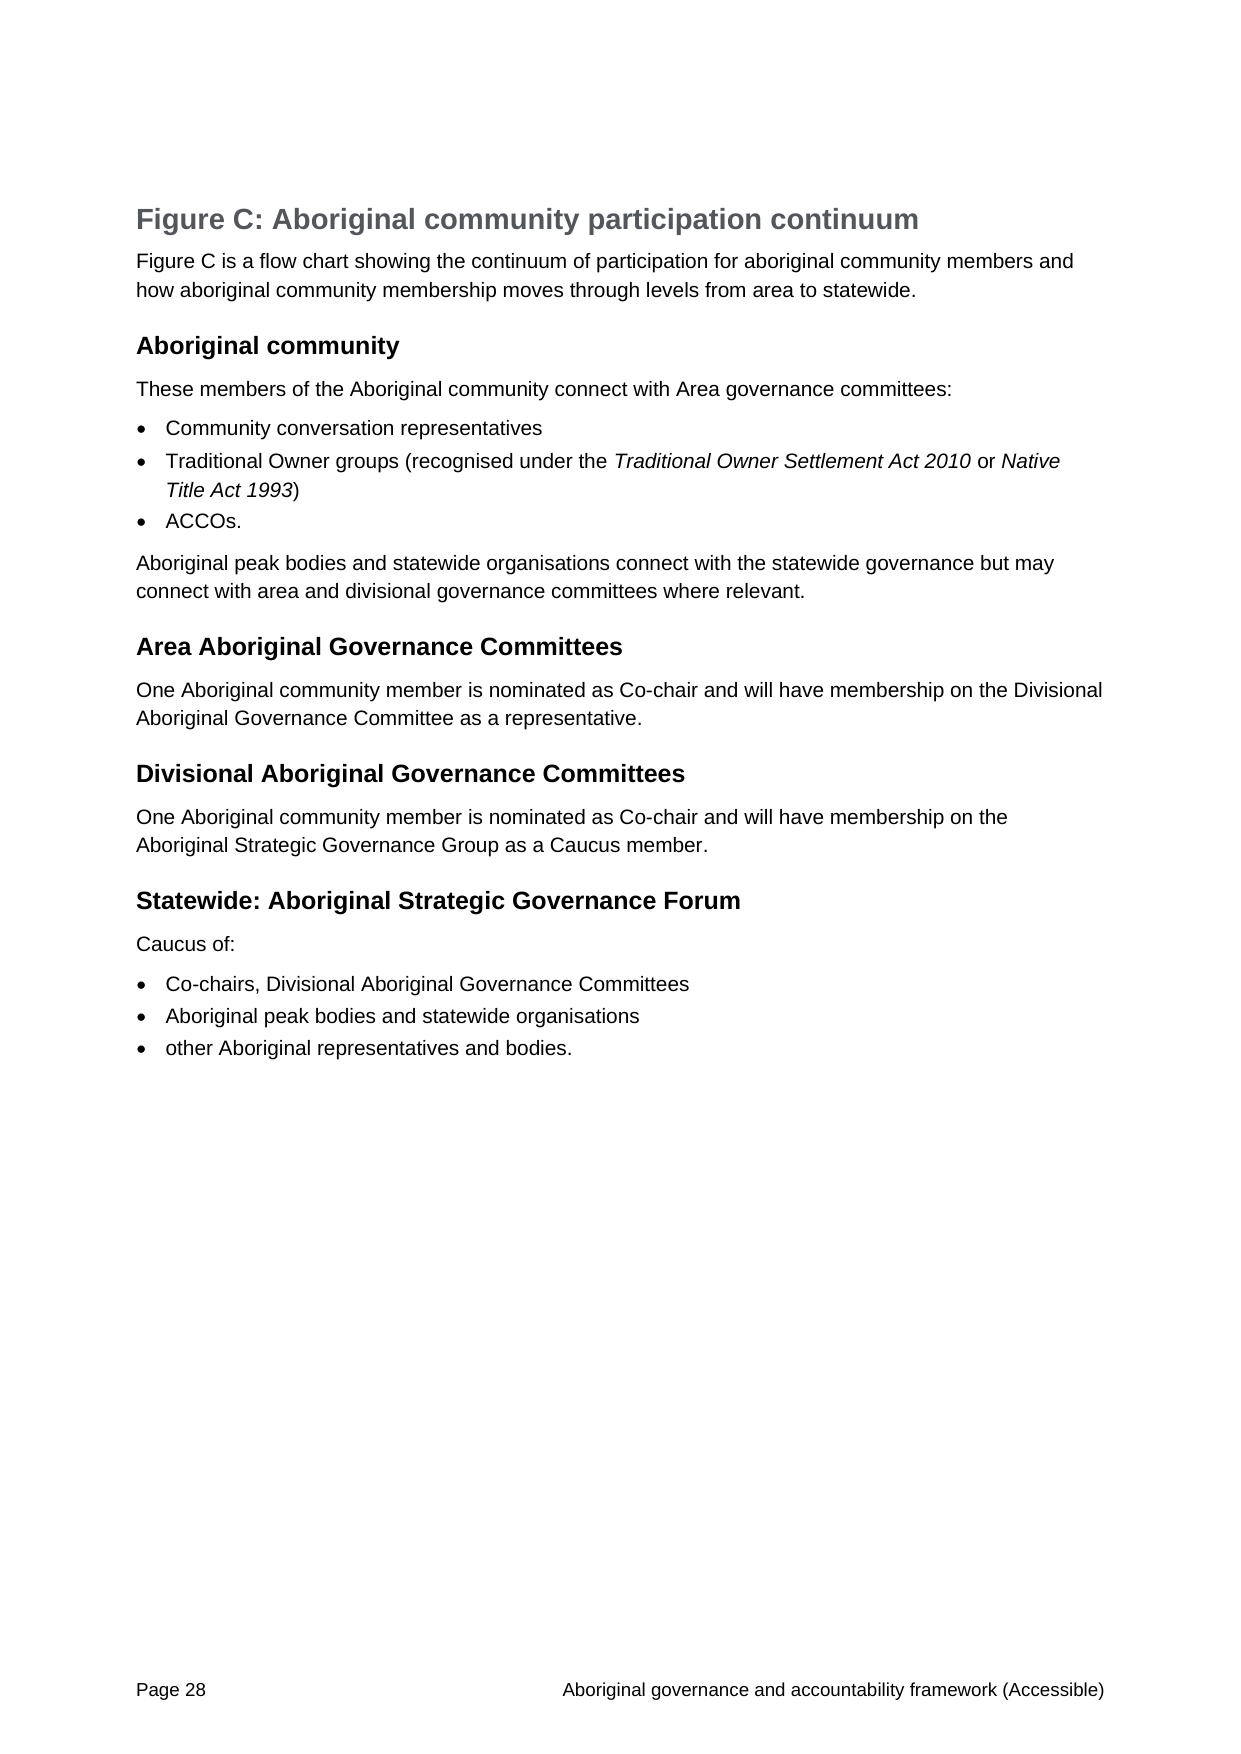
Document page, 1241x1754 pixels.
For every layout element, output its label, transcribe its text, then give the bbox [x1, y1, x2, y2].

text Co-chairs, Divisional Aboriginal Governance Committees [136, 968, 1104, 996]
text Aboriginal peak bodies and statewide organisations connect with the statewide governance but may connect with area and divisional governance committees where relevant. [136, 546, 1104, 602]
subtitle Statewide: Aboriginal Strategic Governance Forum [136, 886, 1104, 915]
text Traditional Owner groups (recognised under the Traditional Owner Settlement Act 2010 or Native Title Act 1993) [136, 445, 1104, 501]
text other Aboriginal representatives and bodies. [136, 1033, 1104, 1061]
text ACCOs. [136, 506, 1104, 534]
text Figure C is a flow chart showing the continuum of participation for aboriginal community members and how aboriginal community membership moves through levels from area to statewide. [136, 245, 1104, 301]
text Caucus of: [136, 927, 1104, 956]
subtitle Area Aboriginal Governance Committees [136, 632, 1104, 661]
text These members of the Aboriginal community connect with Area governance committees: [136, 372, 1104, 400]
subtitle Figure C: Aboriginal community participation continuum [136, 202, 1104, 236]
text One Aboriginal community member is nominated as Co-chair and will have membership on the Divisional Aboriginal Governance Committee as a representative. [136, 673, 1104, 729]
subtitle Divisional Aboriginal Governance Committees [136, 759, 1104, 788]
text One Aboriginal community member is nominated as Co-chair and will have membership on the Aboriginal Strategic Governance Group as a Caucus member. [136, 800, 1104, 857]
subtitle Aboriginal community [136, 331, 1104, 360]
text Community conversation representatives [136, 413, 1104, 441]
text Aboriginal peak bodies and statewide organisations [136, 1000, 1104, 1028]
